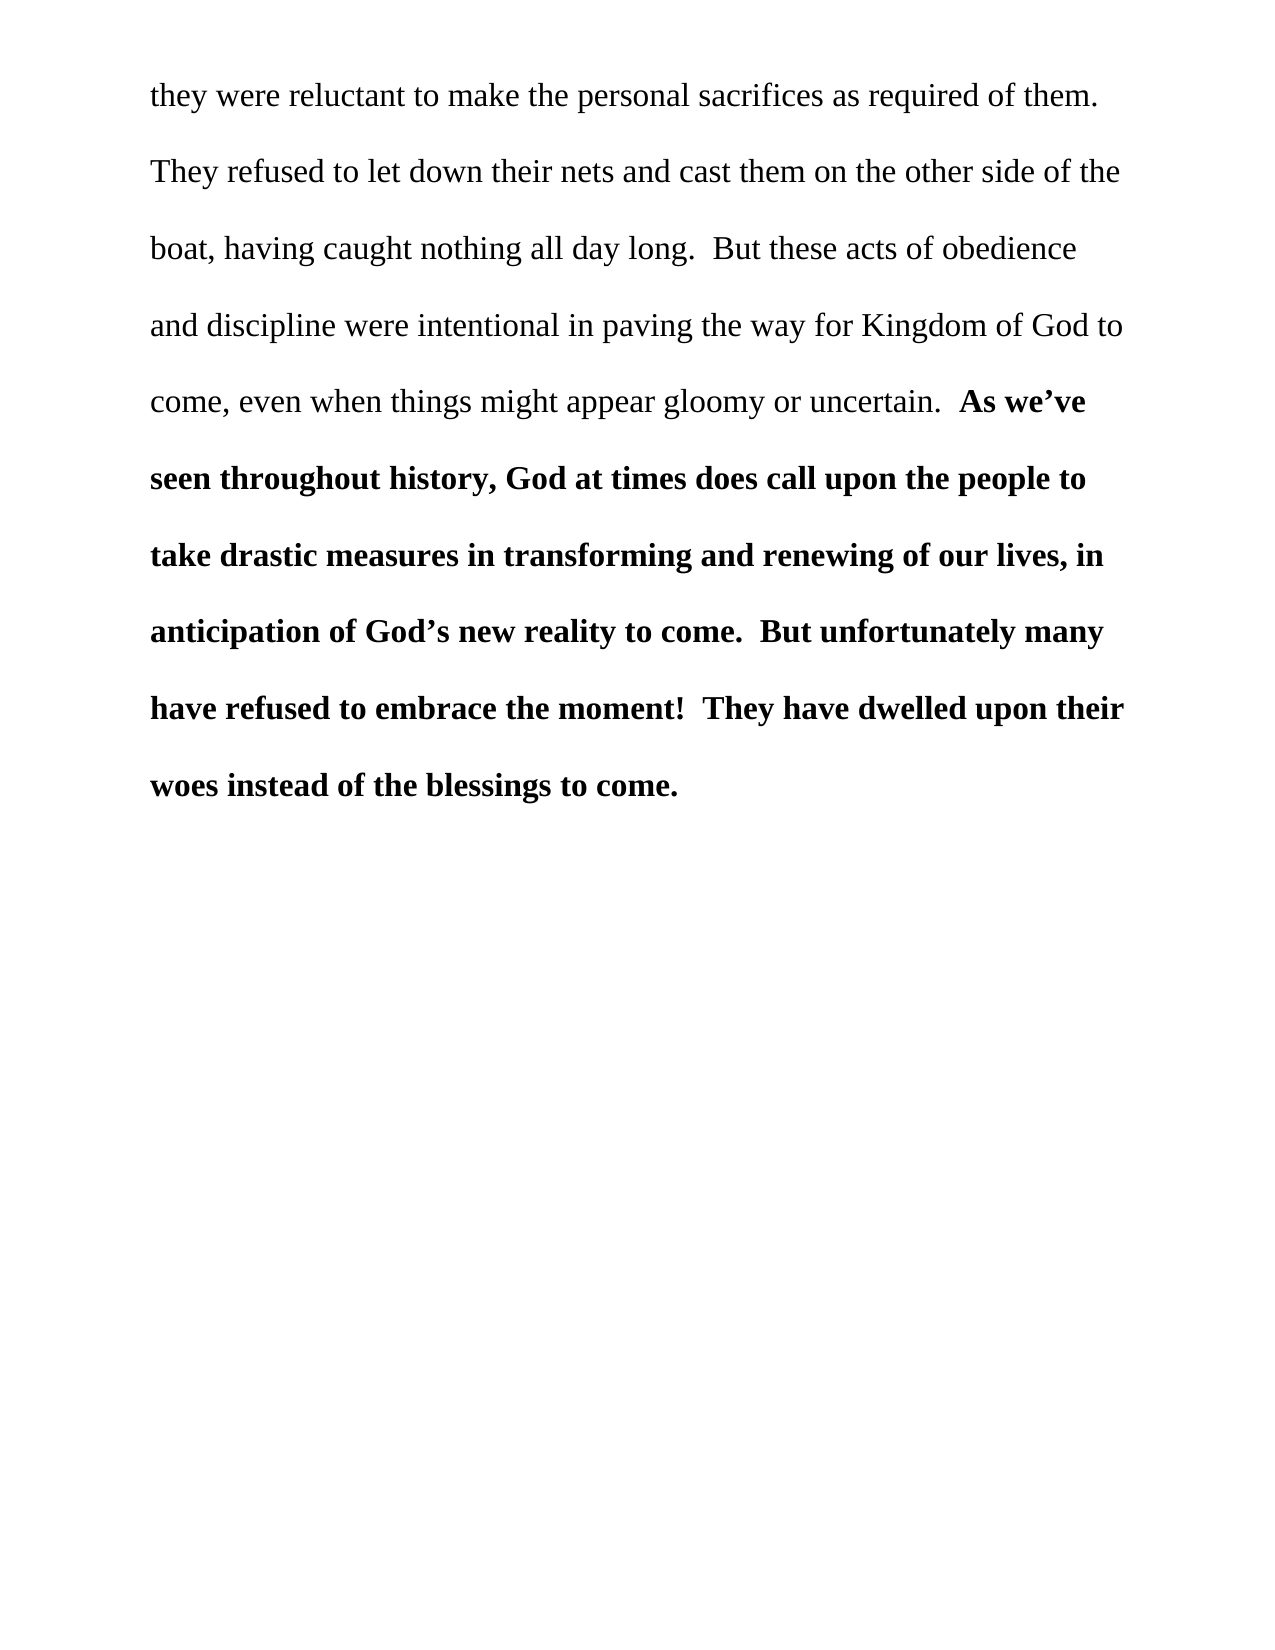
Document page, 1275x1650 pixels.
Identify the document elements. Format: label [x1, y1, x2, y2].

text [150, 75, 1125, 803]
